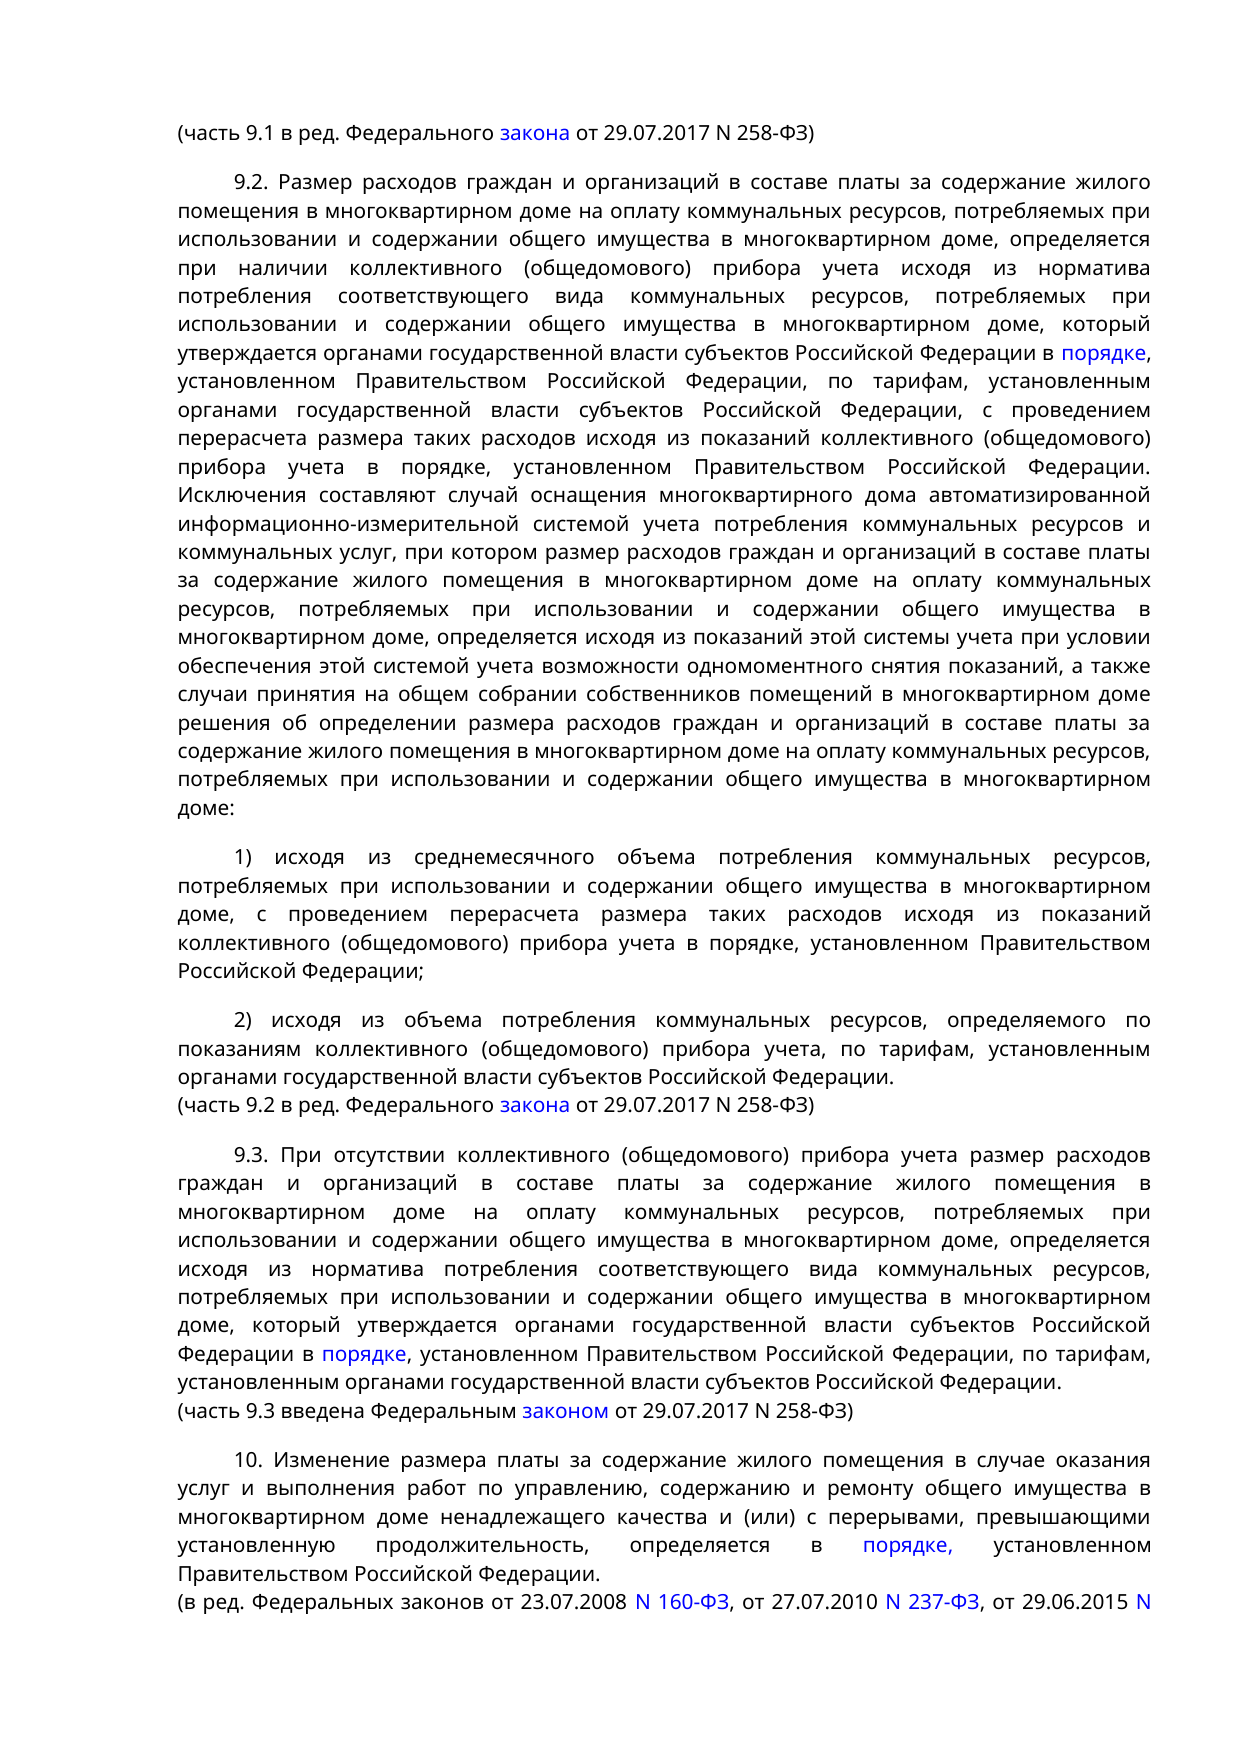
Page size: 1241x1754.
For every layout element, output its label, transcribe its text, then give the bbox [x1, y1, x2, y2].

text 10. Изменение размера платы за содержание жилого помещения в случае оказания услуг и выполнения работ по управлению, содержанию и ремонту общего имущества в многоквартирном доме ненадлежащего качества и (или) с перерывами, превышающими установленную продолжительность, определяется в порядке, установленном Правительством Российской Федерации. [177, 1445, 1152, 1587]
text (часть 9.3 введена Федеральным законом от 29.07.2017 N 258-ФЗ) [177, 1396, 1152, 1424]
text (часть 9.2 в ред. Федерального закона от 29.07.2017 N 258-ФЗ) [177, 1091, 1152, 1119]
text 1) исходя из среднемесячного объема потребления коммунальных ресурсов, потребляемых при использовании и содержании общего имущества в многоквартирном доме, с проведением перерасчета размера таких расходов исходя из показаний коллективного (общедомового) прибора учета в порядке, установленном Правительством Российской Федерации; [177, 842, 1152, 984]
text 2) исходя из объема потребления коммунальных ресурсов, определяемого по показаниям коллективного (общедомового) прибора учета, по тарифам, установленным органами государственной власти субъектов Российской Федерации. [177, 1005, 1152, 1091]
text 9.3. При отсутствии коллективного (общедомового) прибора учета размер расходов граждан и организаций в составе платы за содержание жилого помещения в многоквартирном доме на оплату коммунальных ресурсов, потребляемых при использовании и содержании общего имущества в многоквартирном доме, определяется исходя из норматива потребления соответствующего вида коммунальных ресурсов, потребляемых при использовании и содержании общего имущества в многоквартирном доме, который утверждается органами государственной власти субъектов Российской Федерации в порядке, установленном Правительством Российской Федерации, по тарифам, установленным органами государственной власти субъектов Российской Федерации. [177, 1140, 1152, 1396]
text (часть 9.1 в ред. Федерального закона от 29.07.2017 N 258-ФЗ) [177, 118, 1152, 147]
text 9.2. Размер расходов граждан и организаций в составе платы за содержание жилого помещения в многоквартирном доме на оплату коммунальных ресурсов, потребляемых при использовании и содержании общего имущества в многоквартирном доме, определяется при наличии коллективного (общедомового) прибора учета исходя из норматива потребления соответствующего вида коммунальных ресурсов, потребляемых при использовании и содержании общего имущества в многоквартирном доме, который утверждается органами государственной власти субъектов Российской Федерации в порядке, установленном Правительством Российской Федерации, по тарифам, установленным органами государственной власти субъектов Российской Федерации, с проведением перерасчета размера таких расходов исходя из показаний коллективного (общедомового) прибора учета в порядке, установленном Правительством Российской Федерации. Исключения составляют случай оснащения многоквартирного дома автоматизированной информационно-измерительной системой учета потребления коммунальных ресурсов и коммунальных услуг, при котором размер расходов граждан и организаций в составе платы за содержание жилого помещения в многоквартирном доме на оплату коммунальных ресурсов, потребляемых при использовании и содержании общего имущества в многоквартирном доме, определяется исходя из показаний этой системы учета при условии обеспечения этой системой учета возможности одномоментного снятия показаний, а также случаи принятия на общем собрании собственников помещений в многоквартирном доме решения об определении размера расходов граждан и организаций в составе платы за содержание жилого помещения в многоквартирном доме на оплату коммунальных ресурсов, потребляемых при использовании и содержании общего имущества в многоквартирном доме: [177, 167, 1152, 821]
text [177, 1587, 1152, 1616]
